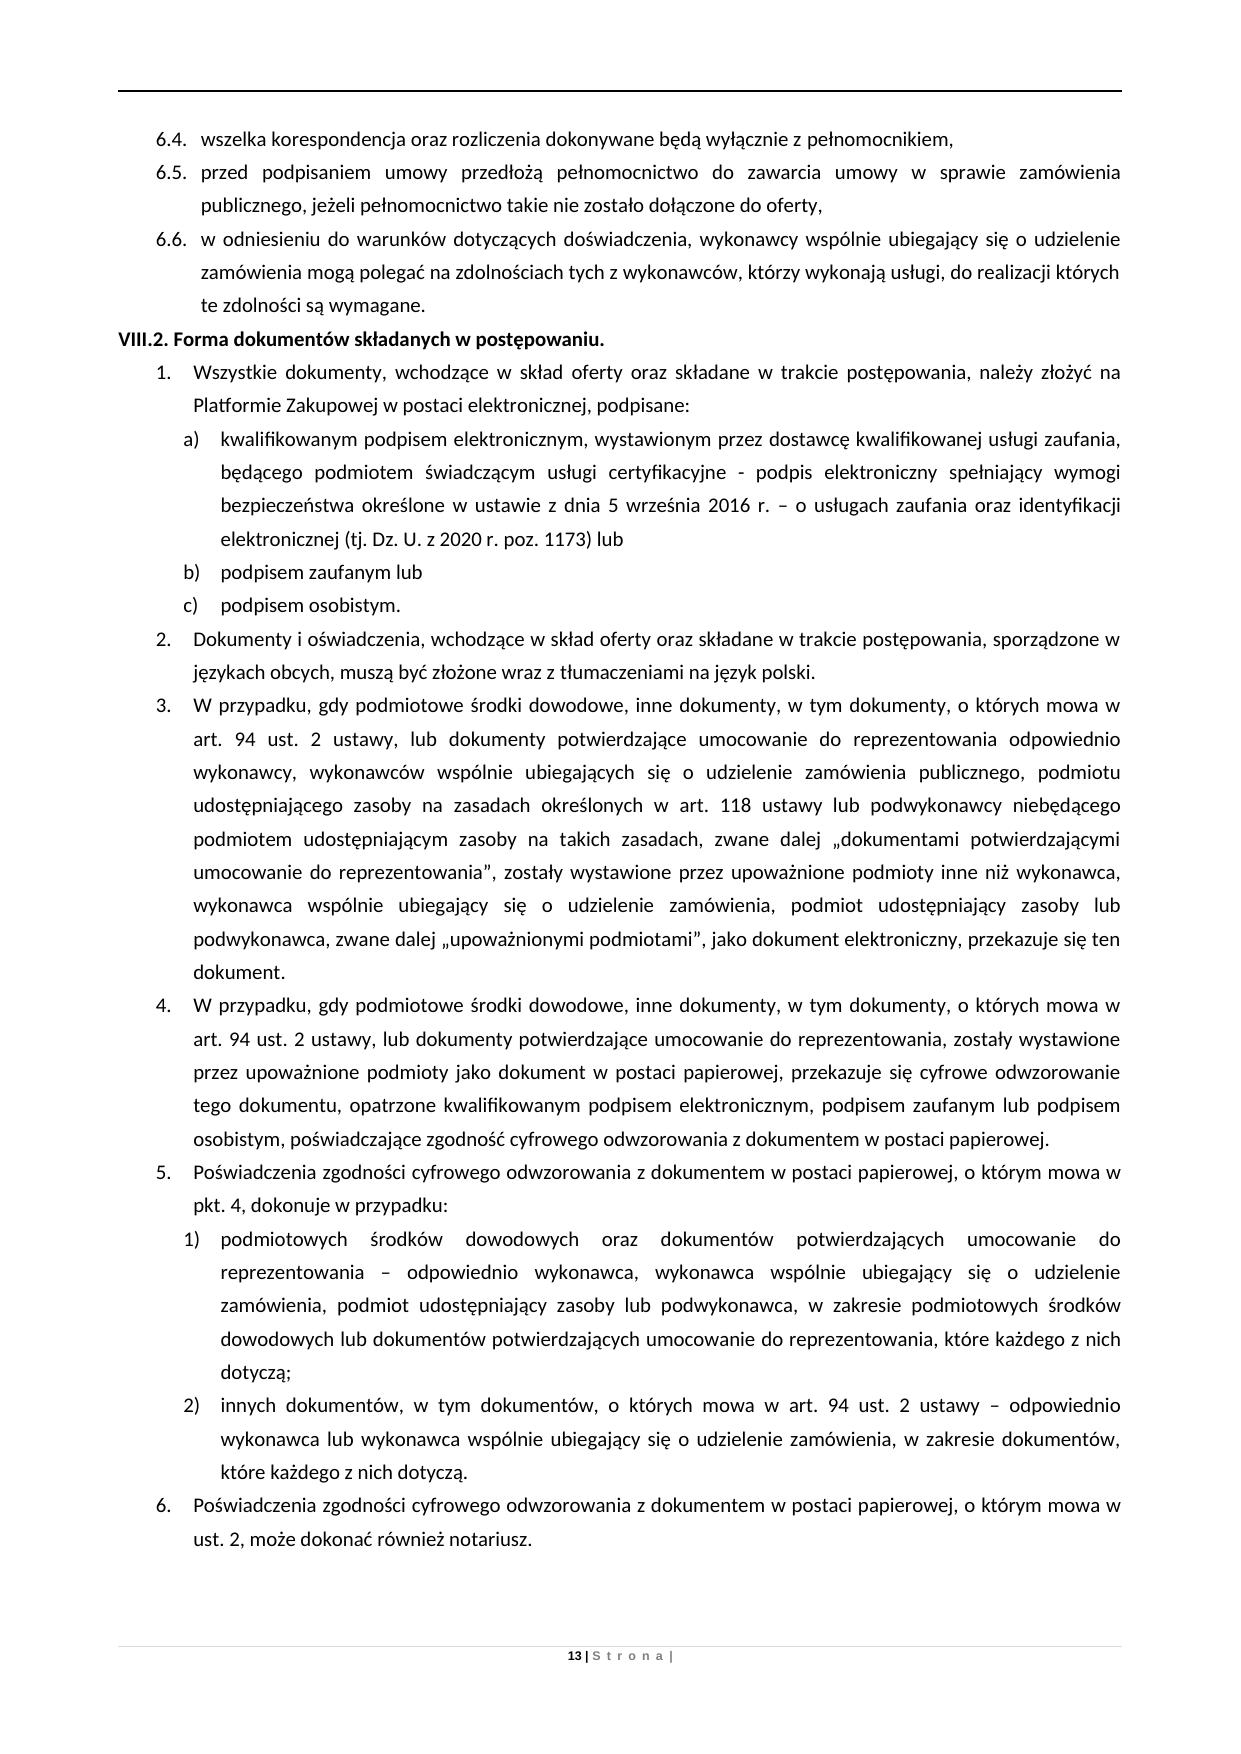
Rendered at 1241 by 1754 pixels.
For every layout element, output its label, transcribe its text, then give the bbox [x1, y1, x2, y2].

list Poświadczenia zgodności cyfrowego odwzorowania z dokumentem w postaci papierowej, o którym mowa w pkt. 4, dokonuje w przypadku: [156, 1151, 1122, 1218]
list Poświadczenia zgodności cyfrowego odwzorowania z dokumentem w postaci papierowej, o którym mowa w ust. 2, może dokonać również notariusz. [156, 1485, 1122, 1551]
list wszelka korespondencja oraz rozliczenia dokonywane będą wyłącznie z pełnomocnikiem, [156, 118, 1122, 151]
list W przypadku, gdy podmiotowe środki dowodowe, inne dokumenty, w tym dokumenty, o których mowa w art. 94 ust. 2 ustawy, lub dokumenty potwierdzające umocowanie do reprezentowania odpowiednio wykonawcy, wykonawców wspólnie ubiegających się o udzielenie zamówienia publicznego, podmiotu udostępniającego zasoby na zasadach określonych w art. 118 ustawy lub podwykonawcy niebędącego podmiotem udostępniającym zasoby na takich zasadach, zwane dalej „dokumentami potwierdzającymi umocowanie do reprezentowania”, zostały wystawione przez upoważnione podmioty inne niż wykonawca, wykonawca wspólnie ubiegający się o udzielenie zamówienia, podmiot udostępniający zasoby lub podwykonawca, zwane dalej „upoważnionymi podmiotami”, jako dokument elektroniczny, przekazuje się ten dokument. [156, 685, 1122, 985]
list Wszystkie dokumenty, wchodzące w skład oferty oraz składane w trakcie postępowania, należy złożyć na Platformie Zakupowej w postaci elektronicznej, podpisane: [156, 351, 1122, 418]
list podpisem zaufanym lub [183, 551, 1122, 585]
list przed podpisaniem umowy przedłożą pełnomocnictwo do zawarcia umowy w sprawie zamówienia publicznego, jeżeli pełnomocnictwo takie nie zostało dołączone do oferty, [156, 151, 1122, 218]
list Dokumenty i oświadczenia, wchodzące w skład oferty oraz składane w trakcie postępowania, sporządzone w językach obcych, muszą być złożone wraz z tłumaczeniami na język polski. [156, 618, 1122, 685]
list podpisem osobistym. [183, 585, 1122, 618]
list w odniesieniu do warunków dotyczących doświadczenia, wykonawcy wspólnie ubiegający się o udzielenie zamówienia mogą polegać na zdolnościach tych z wykonawców, którzy wykonają usługi, do realizacji których te zdolności są wymagane. [156, 218, 1122, 318]
list kwalifikowanym podpisem elektronicznym, wystawionym przez dostawcę kwalifikowanej usługi zaufania, będącego podmiotem świadczącym usługi certyfikacyjne - podpis elektroniczny spełniający wymogi bezpieczeństwa określone w ustawie z dnia 5 września 2016 r. – o usługach zaufania oraz identyfikacji elektronicznej (tj. Dz. U. z 2020 r. poz. 1173) lub [183, 418, 1122, 551]
list podmiotowych środków dowodowych oraz dokumentów potwierdzających umocowanie do reprezentowania – odpowiednio wykonawca, wykonawca wspólnie ubiegający się o udzielenie zamówienia, podmiot udostępniający zasoby lub podwykonawca, w zakresie podmiotowych środków dowodowych lub dokumentów potwierdzających umocowanie do reprezentowania, które każdego z nich dotyczą; [183, 1218, 1122, 1385]
list innych dokumentów, w tym dokumentów, o których mowa w art. 94 ust. 2 ustawy – odpowiednio wykonawca lub wykonawca wspólnie ubiegający się o udzielenie zamówienia, w zakresie dokumentów, które każdego z nich dotyczą. [183, 1385, 1122, 1485]
list W przypadku, gdy podmiotowe środki dowodowe, inne dokumenty, w tym dokumenty, o których mowa w art. 94 ust. 2 ustawy, lub dokumenty potwierdzające umocowanie do reprezentowania, zostały wystawione przez upoważnione podmioty jako dokument w postaci papierowej, przekazuje się cyfrowe odwzorowanie tego dokumentu, opatrzone kwalifikowanym podpisem elektronicznym, podpisem zaufanym lub podpisem osobistym, poświadczające zgodność cyfrowego odwzorowania z dokumentem w postaci papierowej. [156, 985, 1122, 1151]
text VIII.2. Forma dokumentów składanych w postępowaniu. [118, 318, 1122, 351]
